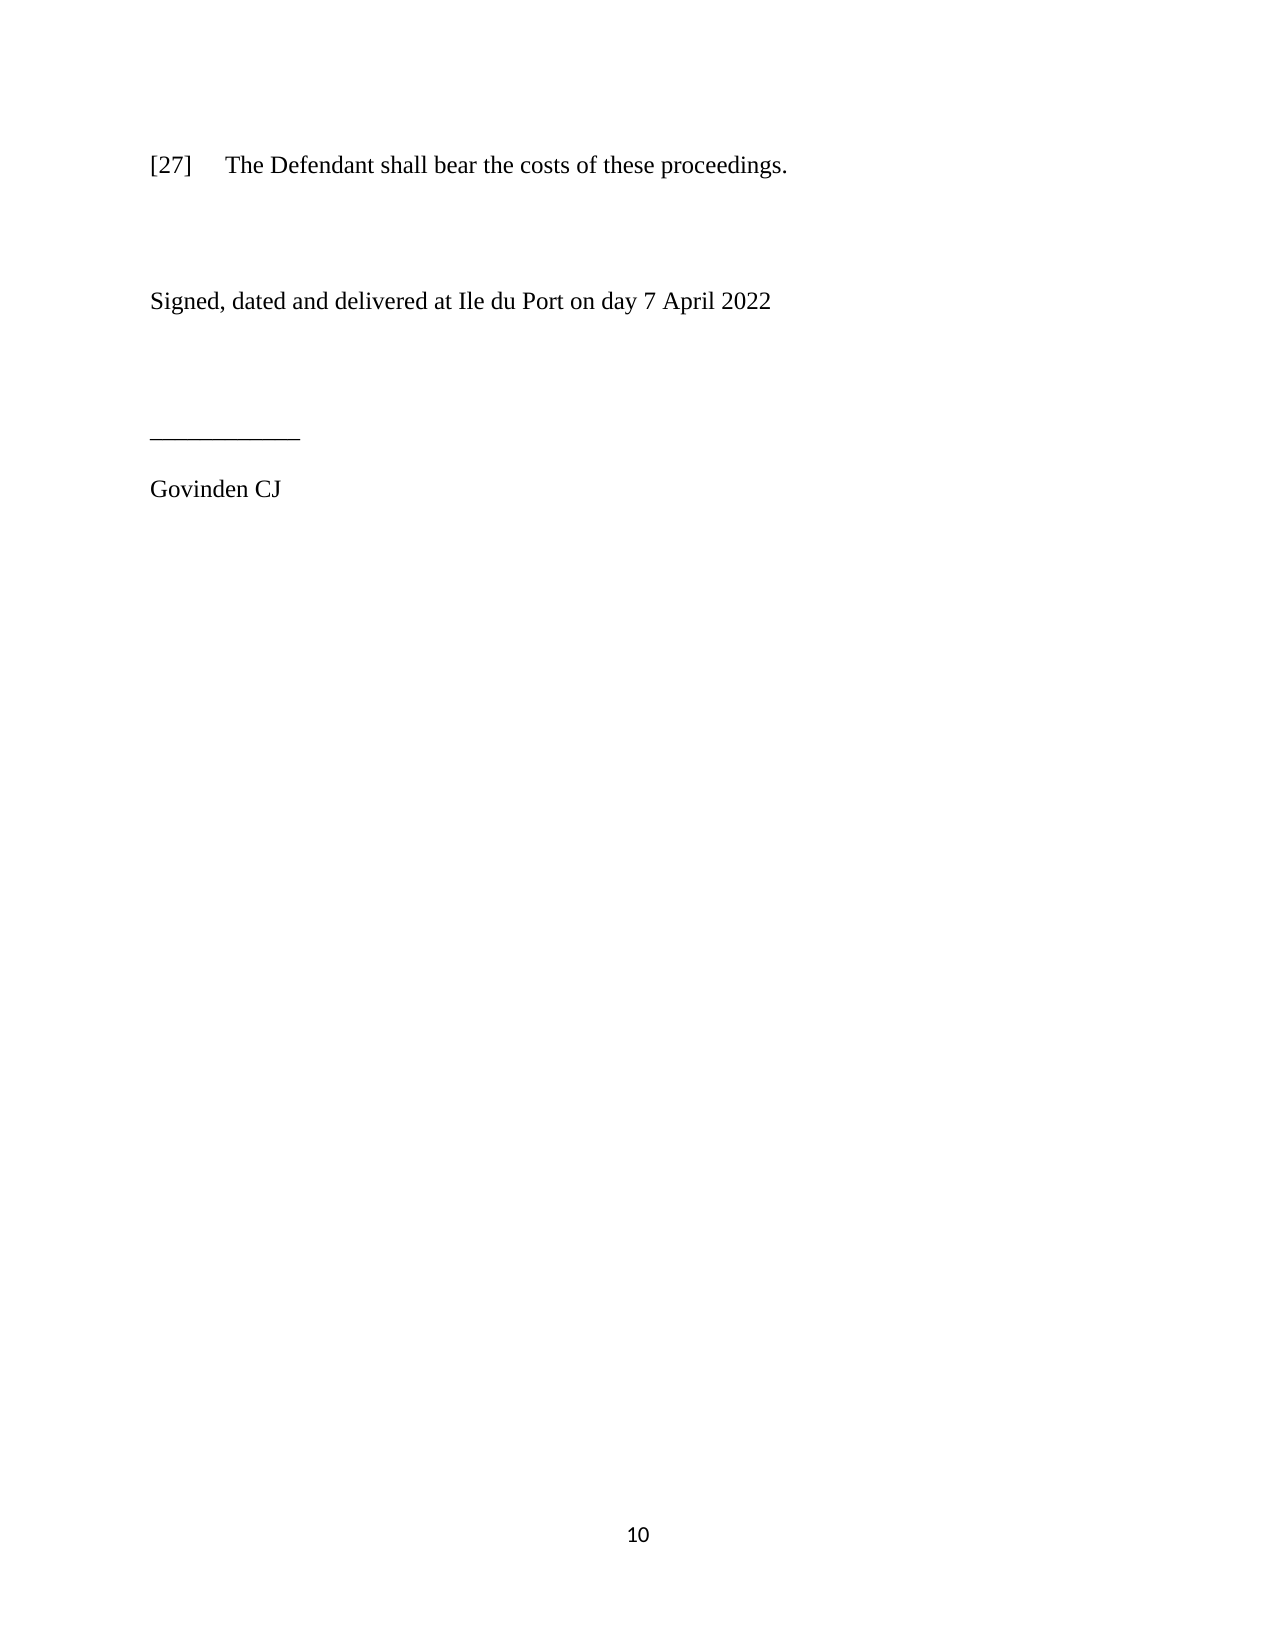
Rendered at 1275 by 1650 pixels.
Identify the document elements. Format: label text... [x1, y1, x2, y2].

list Signed, dated and delivered at Ile du Port on day 7 April 2022 [150, 286, 1125, 315]
text Govinden CJ [150, 474, 1125, 503]
text ____________ [150, 414, 1125, 443]
text The Defendant shall bear the costs of these proceedings. [150, 150, 1125, 179]
